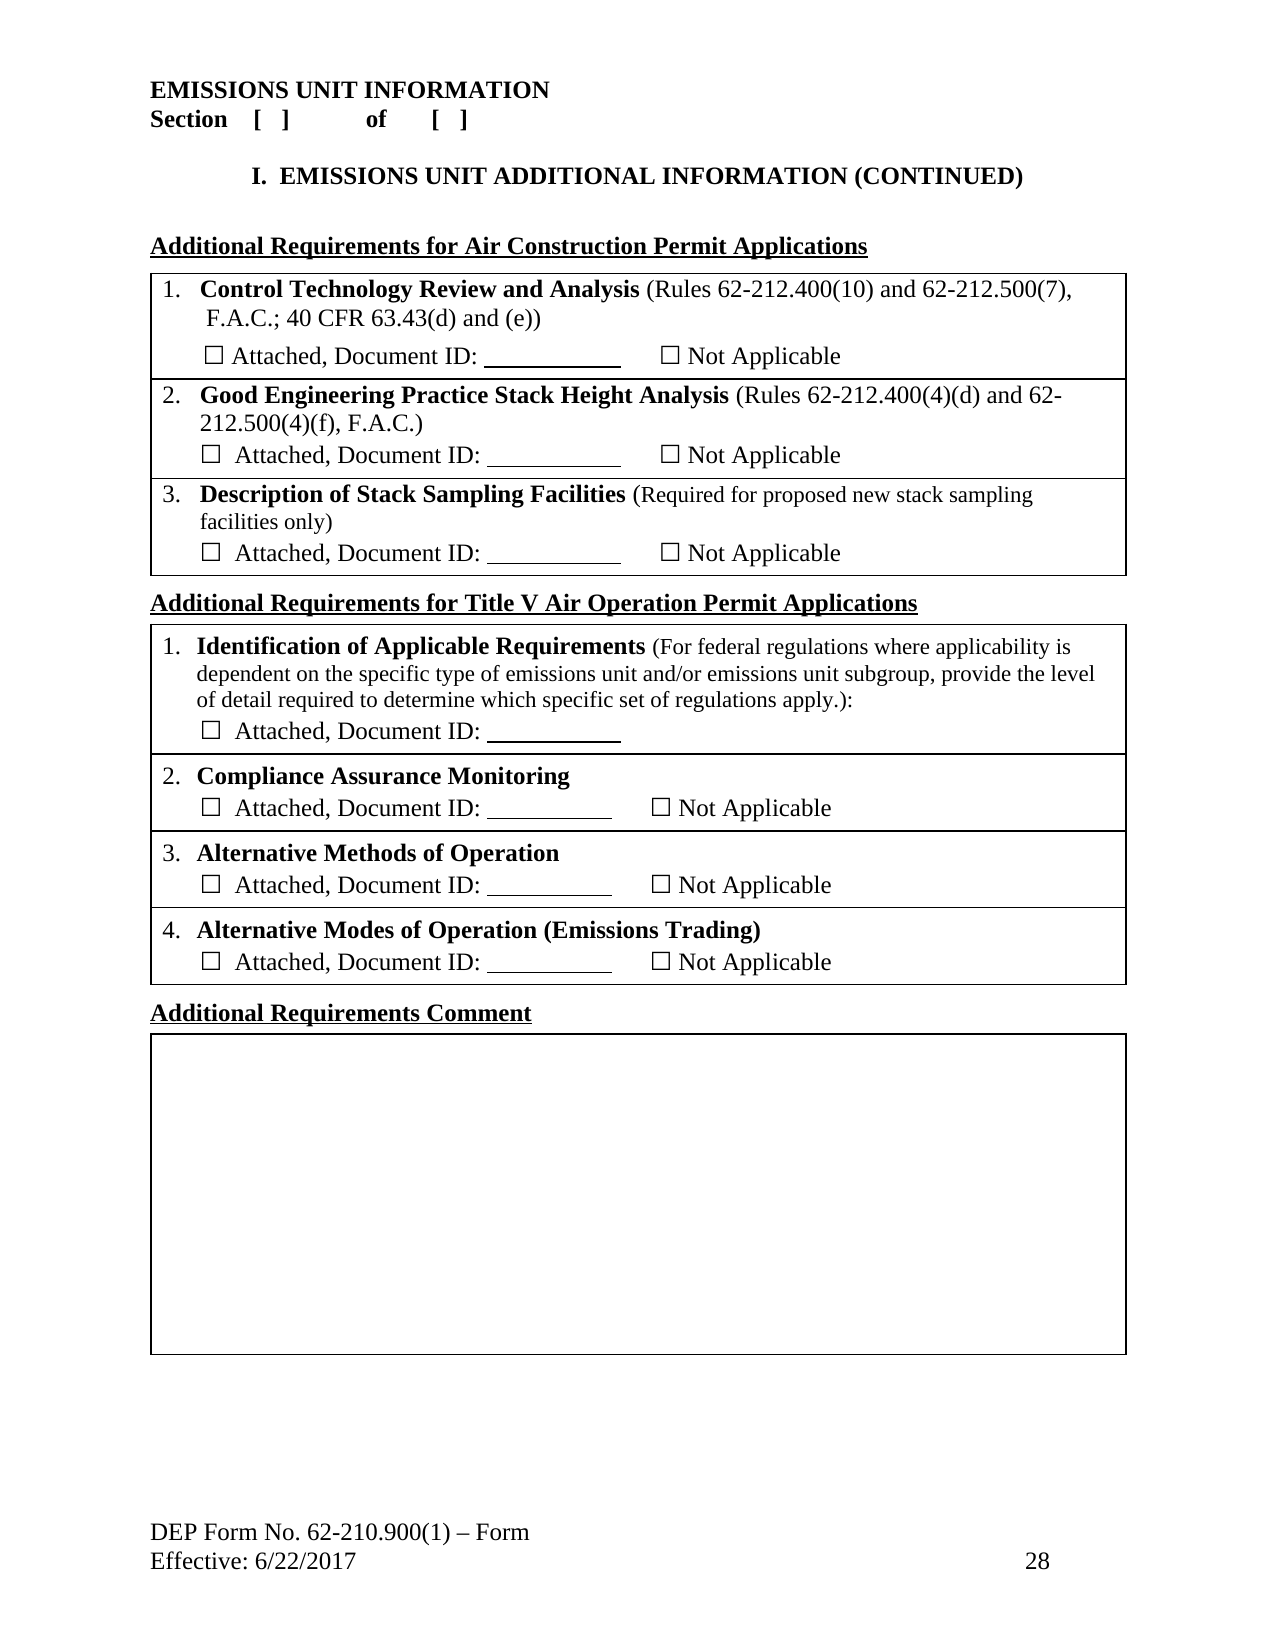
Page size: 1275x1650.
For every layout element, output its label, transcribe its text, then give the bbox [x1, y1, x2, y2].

table_cell 4. Alternative Modes of Operation (Emissions Trading) Attached, Document ID: Not Applicable [152, 908, 1125, 984]
text Additional Requirements Comment [150, 998, 1125, 1027]
text Section [ ] of [ ] [150, 104, 1125, 132]
table_header [152, 1035, 1125, 1354]
subtitle I. EMISSIONS UNIT ADDITIONAL INFORMATION (CONTINUED) [150, 161, 1125, 190]
table_cell 2. Compliance Assurance Monitoring Attached, Document ID: Not Applicable [152, 755, 1125, 830]
table_cell 3. Alternative Methods of Operation Attached, Document ID: Not Applicable [152, 832, 1125, 907]
table_header 1. Identification of Applicable Requirements (For federal regulations where applicability is dependent on the specific type of emissions unit and/or emissions unit subgroup, provide the level of detail required to determine which specific set of regulations apply.): Attached, Document ID: [152, 625, 1125, 753]
subtitle Additional Requirements for Air Construction Permit Applications [150, 231, 1125, 260]
table_header 1. Control Technology Review and Analysis (Rules 62-212.400(10) and 62-212.500(7), F.A.C.; 40 CFR 63.43(d) and (e)) Attached, Document ID: Not Applicable [152, 274, 1125, 378]
table_cell 2. Good Engineering Practice Stack Height Analysis (Rules 62-212.400(4)(d) and 62-212.500(4)(f), F.A.C.) Attached, Document ID: Not Applicable [152, 380, 1125, 477]
text Additional Requirements for Title V Air Operation Permit Applications [150, 588, 1125, 617]
table_cell 3. Description of Stack Sampling Facilities (Required for proposed new stack sampling facilities only) Attached, Document ID: Not Applicable [152, 479, 1125, 574]
text EMISSIONS UNIT INFORMATION [150, 75, 1125, 104]
